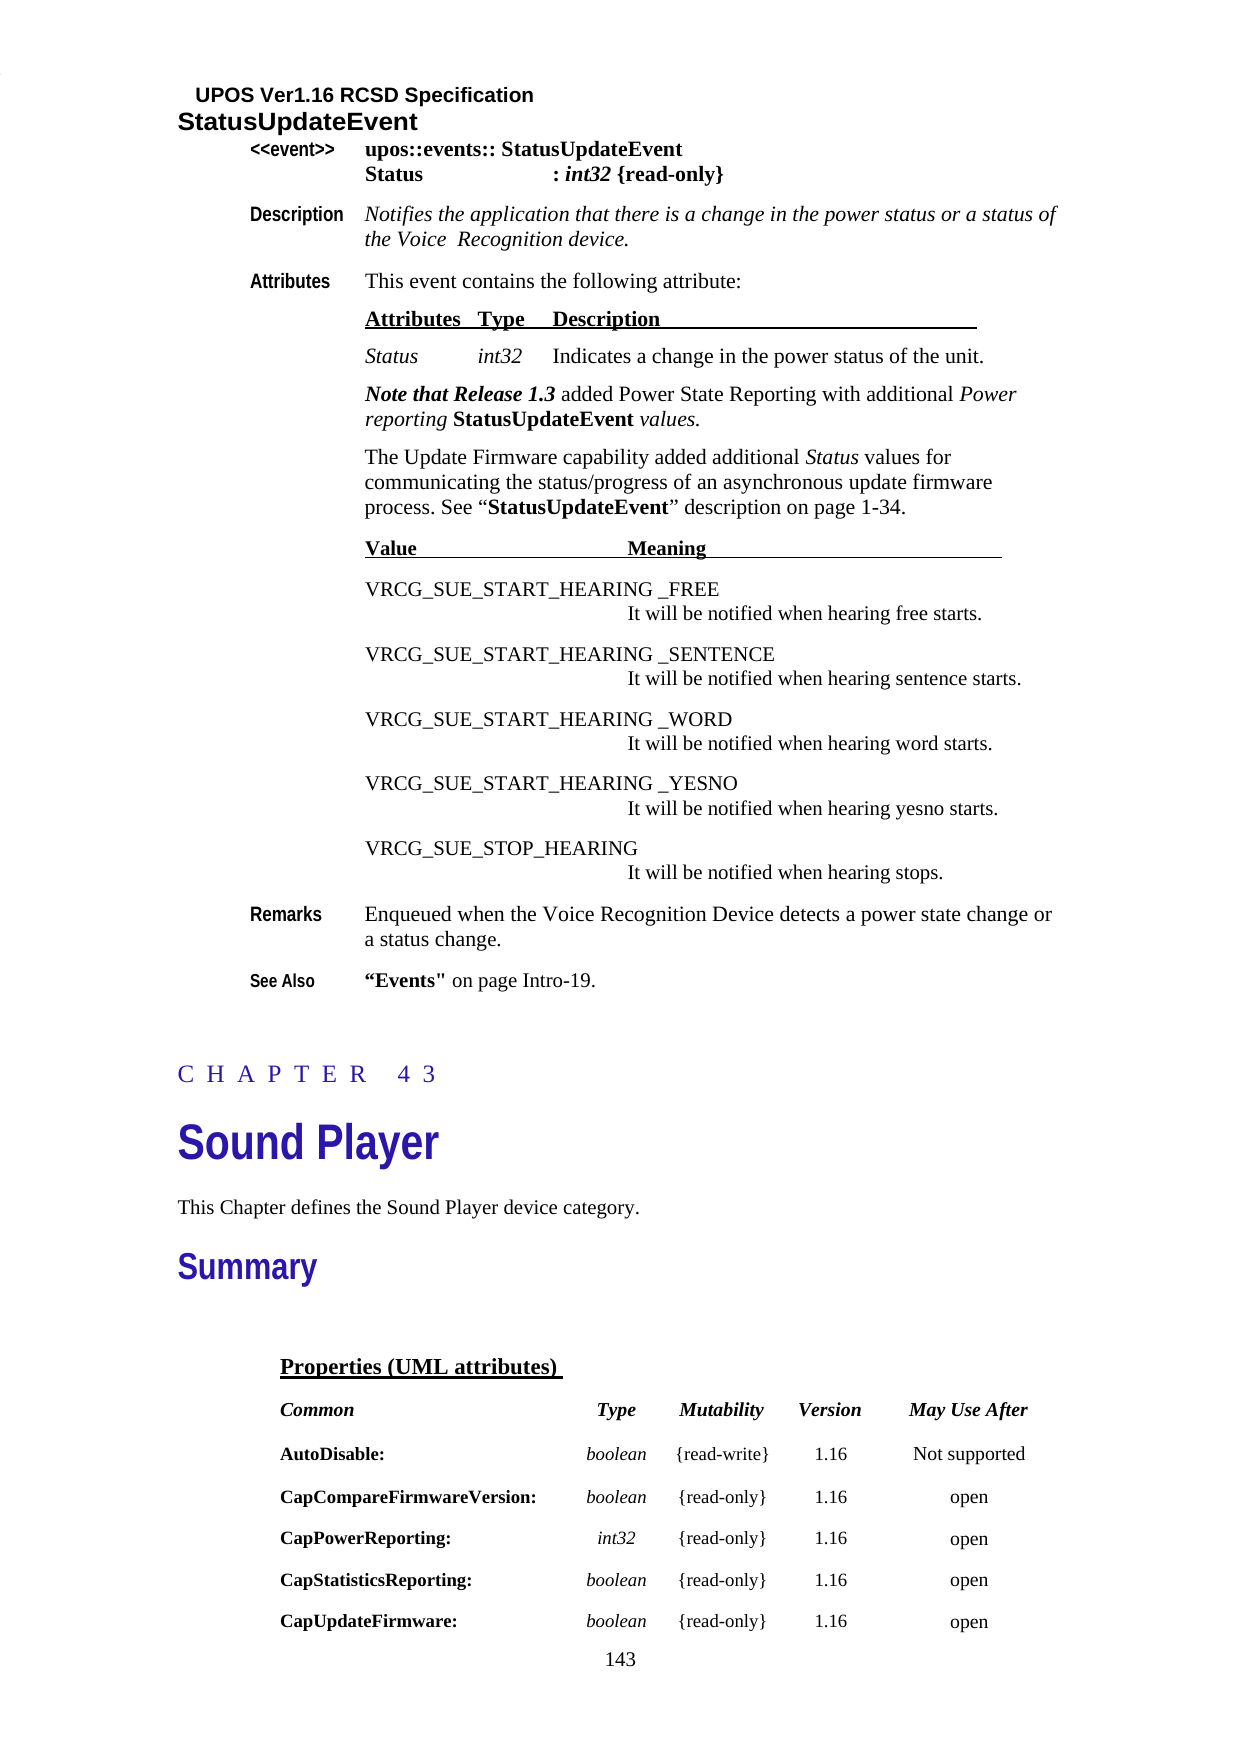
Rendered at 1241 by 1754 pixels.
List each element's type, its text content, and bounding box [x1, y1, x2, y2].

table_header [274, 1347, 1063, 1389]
text Attributes Type Description [250, 306, 1063, 331]
text The Update Firmware capability added additional Status values for communicating the status/progress of an asynchronous update firmware process. See “StatusUpdateEvent” description on page 1-34. [250, 444, 1063, 519]
text VRCG_SUE_START_HEARING _SENTENCE It will be notified when hearing sentence starts. [250, 642, 1063, 690]
text Value Meaning [250, 536, 1063, 560]
text See Also “Events" on page Intro-19. [250, 968, 1063, 992]
subtitle Chapter 43 [177, 1059, 1063, 1088]
subtitle Sound Player [177, 1113, 1063, 1170]
text Status int32 Indicates a change in the power status of the unit. [250, 343, 1063, 368]
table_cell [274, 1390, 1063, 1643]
text Attributes This event contains the following attribute: [250, 268, 1063, 293]
text VRCG_SUE_STOP_HEARING It will be notified when hearing stops. [250, 836, 1063, 884]
text Description Notifies the application that there is a change in the power status or a status of the Voice Recognition device. [250, 201, 1063, 251]
text VRCG_SUE_START_HEARING _YESNO It will be notified when hearing yesno starts. [250, 771, 1063, 819]
text Note that Release 1.3 added Power State Reporting with additional Power reporting StatusUpdateEvent values. [250, 381, 1063, 431]
subtitle Summary [177, 1244, 1063, 1287]
text VRCG_SUE_START_HEARING _WORD It will be notified when hearing word starts. [250, 707, 1063, 755]
text <<event>> upos::events:: StatusUpdateEvent Status : int32 {read-only} [250, 136, 1063, 186]
text This Chapter defines the Sound Player device category. [177, 1195, 1063, 1219]
text VRCG_SUE_START_HEARING _FREE It will be notified when hearing free starts. [250, 577, 1063, 625]
subtitle StatusUpdateEvent [177, 107, 1063, 136]
text Remarks Enqueued when the Voice Recognition Device detects a power state change or a status change. [250, 901, 1063, 951]
